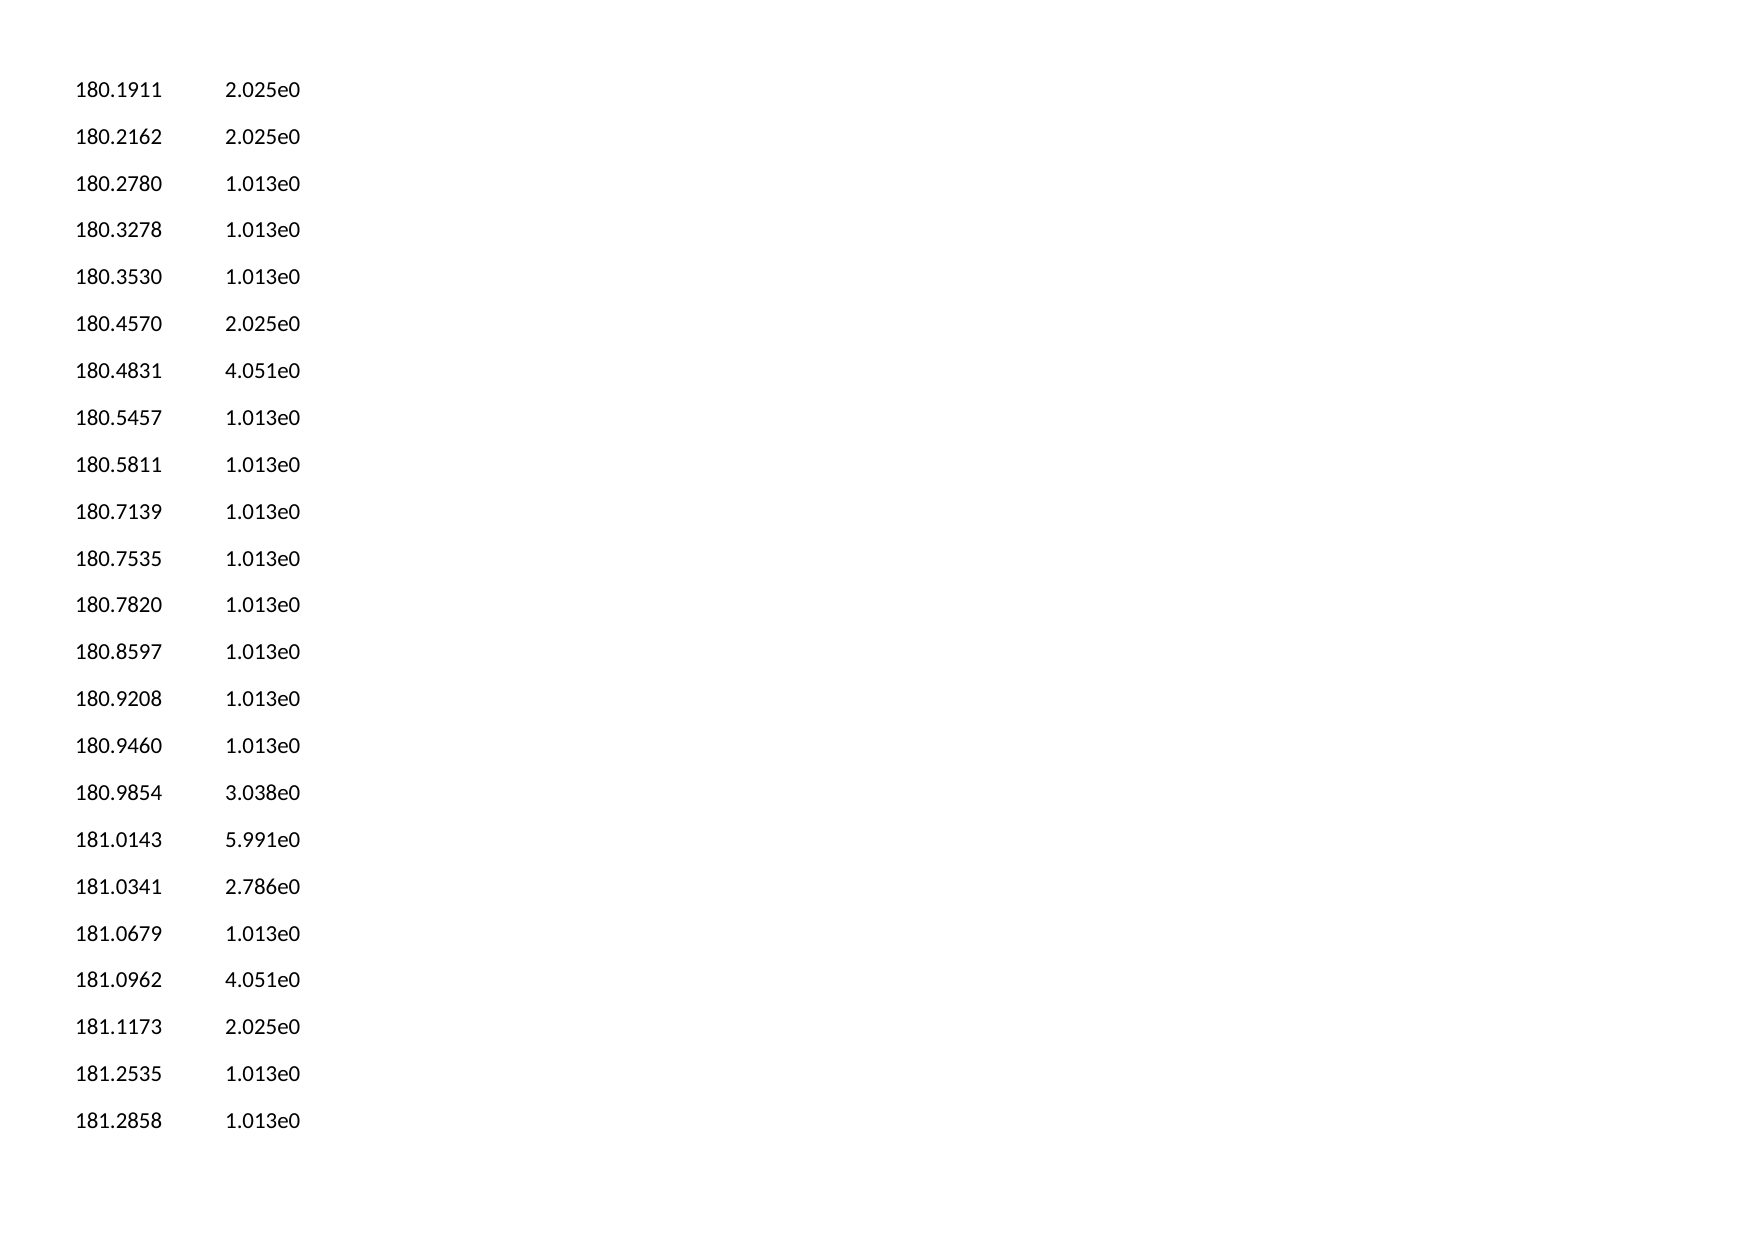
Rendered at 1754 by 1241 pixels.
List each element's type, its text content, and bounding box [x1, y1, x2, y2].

text 181.1173 2.025e0 [75, 1012, 1679, 1041]
text 180.3278 1.013e0 [75, 216, 1679, 244]
text 180.1911 2.025e0 [75, 75, 1679, 103]
text 180.2162 2.025e0 [75, 122, 1679, 150]
text 181.0143 5.991e0 [75, 825, 1679, 853]
text 180.3530 1.013e0 [75, 262, 1679, 291]
text 180.9854 3.038e0 [75, 778, 1679, 806]
text 181.2535 1.013e0 [75, 1059, 1679, 1087]
text 180.9208 1.013e0 [75, 684, 1679, 712]
text 180.7535 1.013e0 [75, 544, 1679, 572]
text 181.2858 1.013e0 [75, 1106, 1679, 1134]
text 180.4831 4.051e0 [75, 356, 1679, 384]
text 181.0679 1.013e0 [75, 919, 1679, 947]
text 180.5811 1.013e0 [75, 450, 1679, 478]
text 180.2780 1.013e0 [75, 169, 1679, 197]
text 181.0962 4.051e0 [75, 966, 1679, 994]
text 180.5457 1.013e0 [75, 403, 1679, 431]
text 180.9460 1.013e0 [75, 731, 1679, 759]
text 180.7820 1.013e0 [75, 591, 1679, 619]
text 180.4570 2.025e0 [75, 309, 1679, 337]
text 180.7139 1.013e0 [75, 497, 1679, 525]
text 181.0341 2.786e0 [75, 872, 1679, 900]
text 180.8597 1.013e0 [75, 637, 1679, 666]
